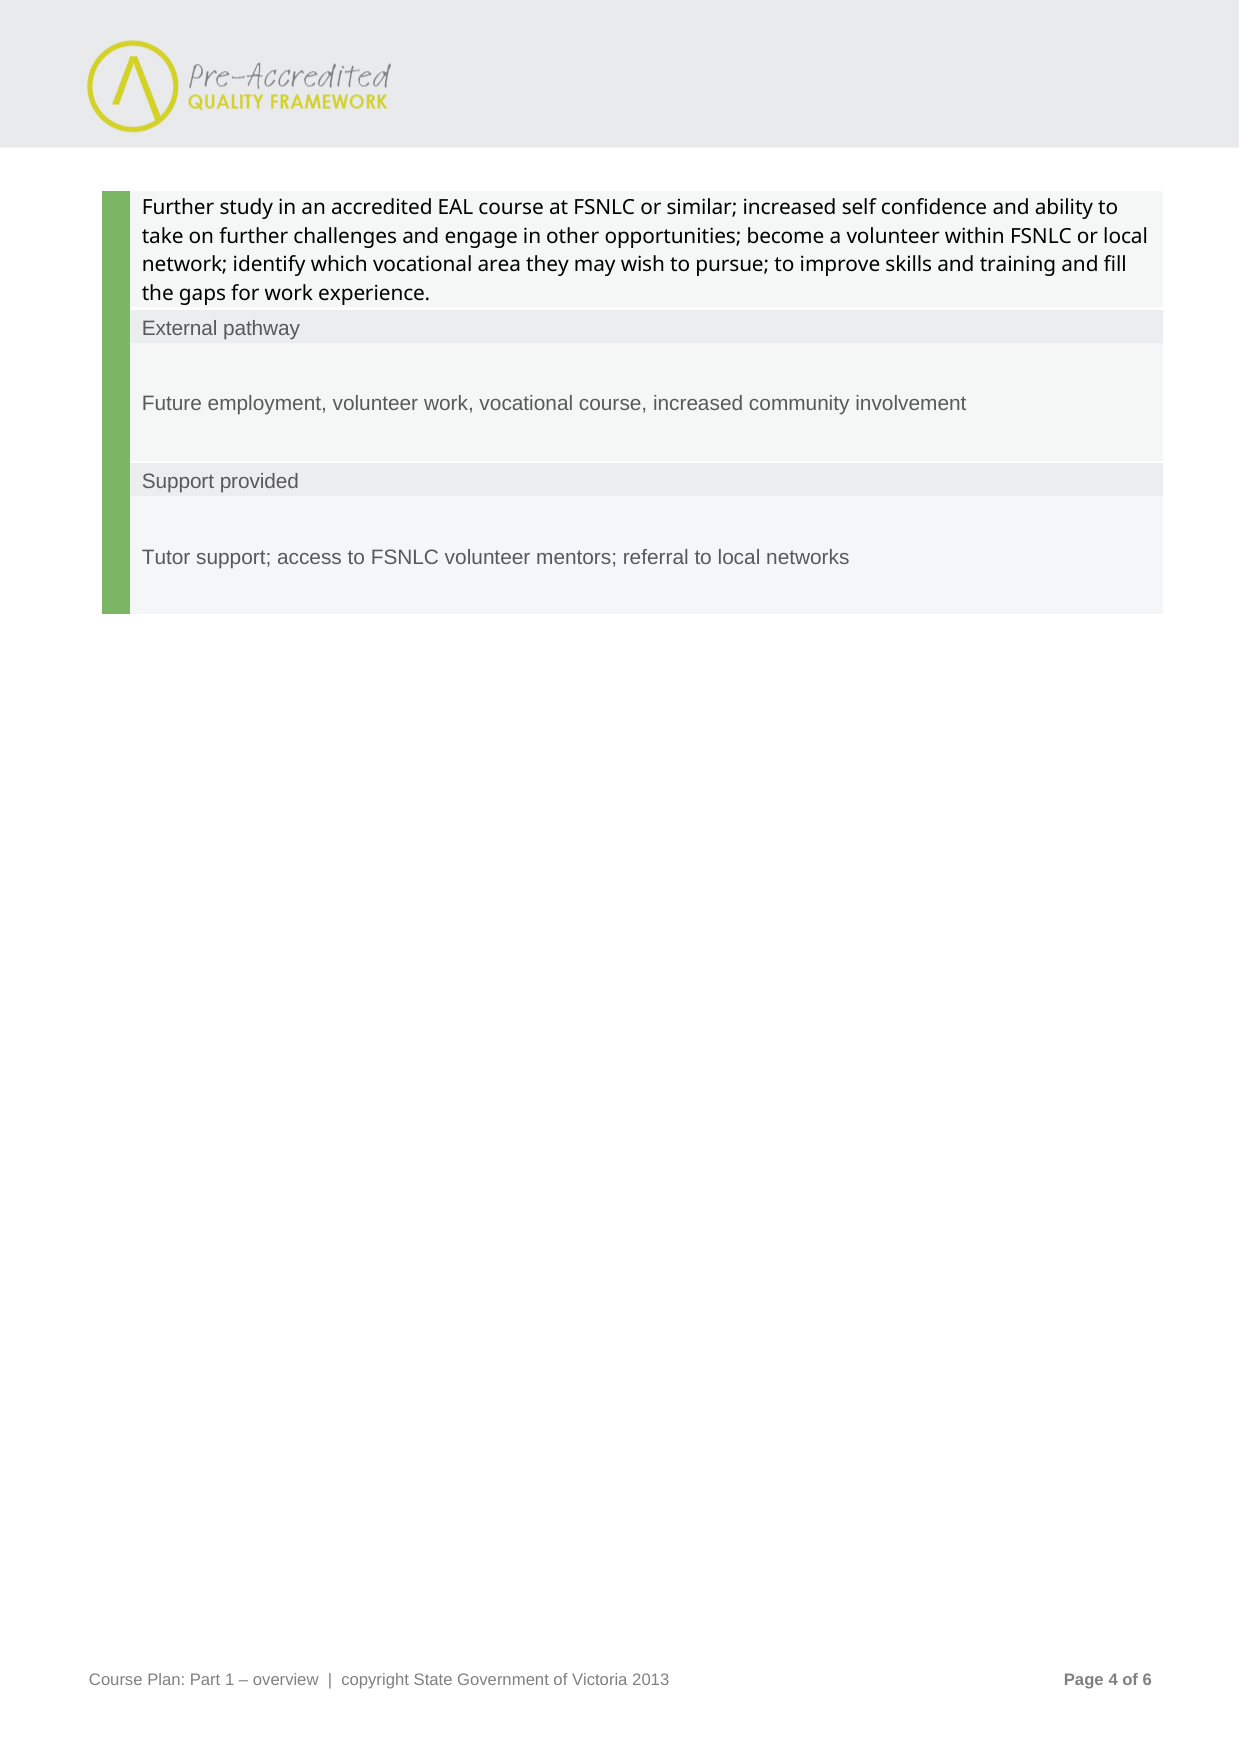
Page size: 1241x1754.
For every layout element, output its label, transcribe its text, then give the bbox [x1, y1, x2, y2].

table_cell External pathway [130, 310, 1163, 343]
table_cell [102, 191, 130, 614]
table_cell Future employment, volunteer work, vocational course, increased community involvement [130, 343, 1163, 461]
table_cell Tutor support; access to FSNLC volunteer mentors; referral to local networks [130, 496, 1163, 614]
table_cell Support provided [130, 463, 1163, 496]
table_cell Further study in an accredited EAL course at FSNLC or similar; increased self confidence and ability to take on further challenges and engage in other opportunities; become a volunteer within FSNLC or local network; identify which vocational area they may wish to pursue; to improve skills and training and fill the gaps for work experience. [130, 191, 1163, 307]
picture [0, 0, 1239, 188]
